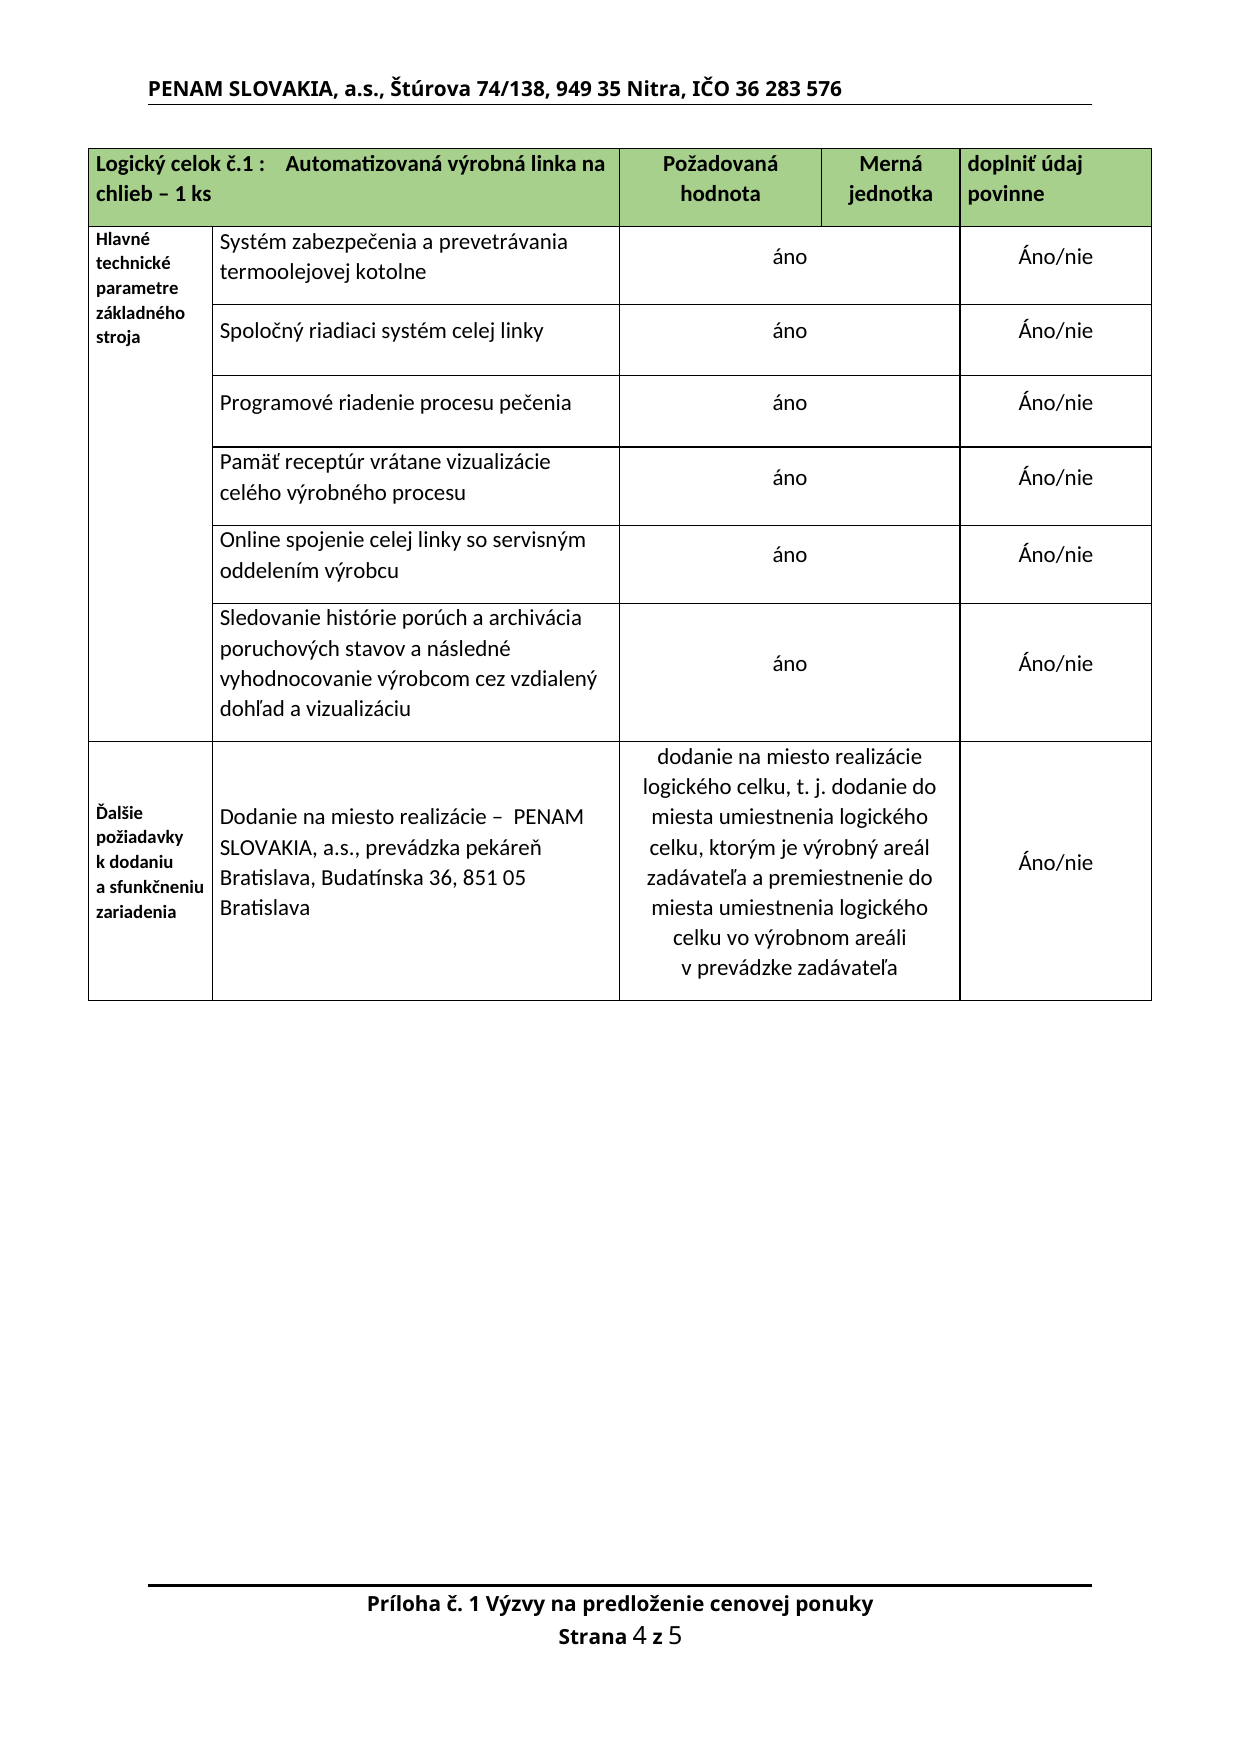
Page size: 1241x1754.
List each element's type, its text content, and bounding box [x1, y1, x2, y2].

table_cell áno [620, 305, 959, 375]
table_cell Dodanie na miesto realizácie – PENAM SLOVAKIA, a.s., prevádzka pekáreň Bratislava, Budatínska 36, 851 05 Bratislava [213, 742, 619, 1000]
table_header doplniť údaj povinne [961, 149, 1151, 226]
table_header Logický celok č.1 : Automatizovaná výrobná linka na chlieb – 1 ks [89, 149, 619, 226]
table_cell áno [620, 604, 959, 741]
table_cell Áno/nie [961, 526, 1151, 602]
table_cell Systém zabezpečenia a prevetrávania termoolejovej kotolne [213, 227, 619, 304]
table_cell Áno/nie [961, 604, 1151, 741]
table_cell áno [620, 526, 959, 602]
table_header Merná jednotka [822, 149, 959, 226]
table_header Požadovaná hodnota [620, 149, 821, 226]
table_cell Spoločný riadiaci systém celej linky [213, 305, 619, 375]
table_cell Áno/nie [961, 227, 1151, 304]
table_cell Áno/nie [961, 448, 1151, 524]
table_cell Ďalšie požiadavky k dodaniu a sfunkčneniu zariadenia [89, 742, 212, 1000]
table_cell Áno/nie [961, 305, 1151, 375]
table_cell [89, 227, 212, 741]
table_cell áno [620, 227, 959, 304]
table_cell dodanie na miesto realizácie logického celku, t. j. dodanie do miesta umiestnenia logického celku, ktorým je výrobný areál zadávateľa a premiestnenie do miesta umiestnenia logického celku vo výrobnom areáli v prevádzke zadávateľa [620, 742, 959, 1000]
table_cell Pamäť receptúr vrátane vizualizácie celého výrobného procesu [213, 448, 619, 524]
table_cell Online spojenie celej linky so servisným oddelením výrobcu [213, 526, 619, 602]
table_cell Programové riadenie procesu pečenia [213, 376, 619, 446]
table_cell Áno/nie [961, 742, 1151, 1000]
table_cell Áno/nie [961, 376, 1151, 446]
table_cell áno [620, 376, 959, 446]
table_cell Sledovanie histórie porúch a archivácia poruchových stavov a následné vyhodnocovanie výrobcom cez vzdialený dohľad a vizualizáciu [213, 604, 619, 741]
table_cell áno [620, 448, 959, 524]
